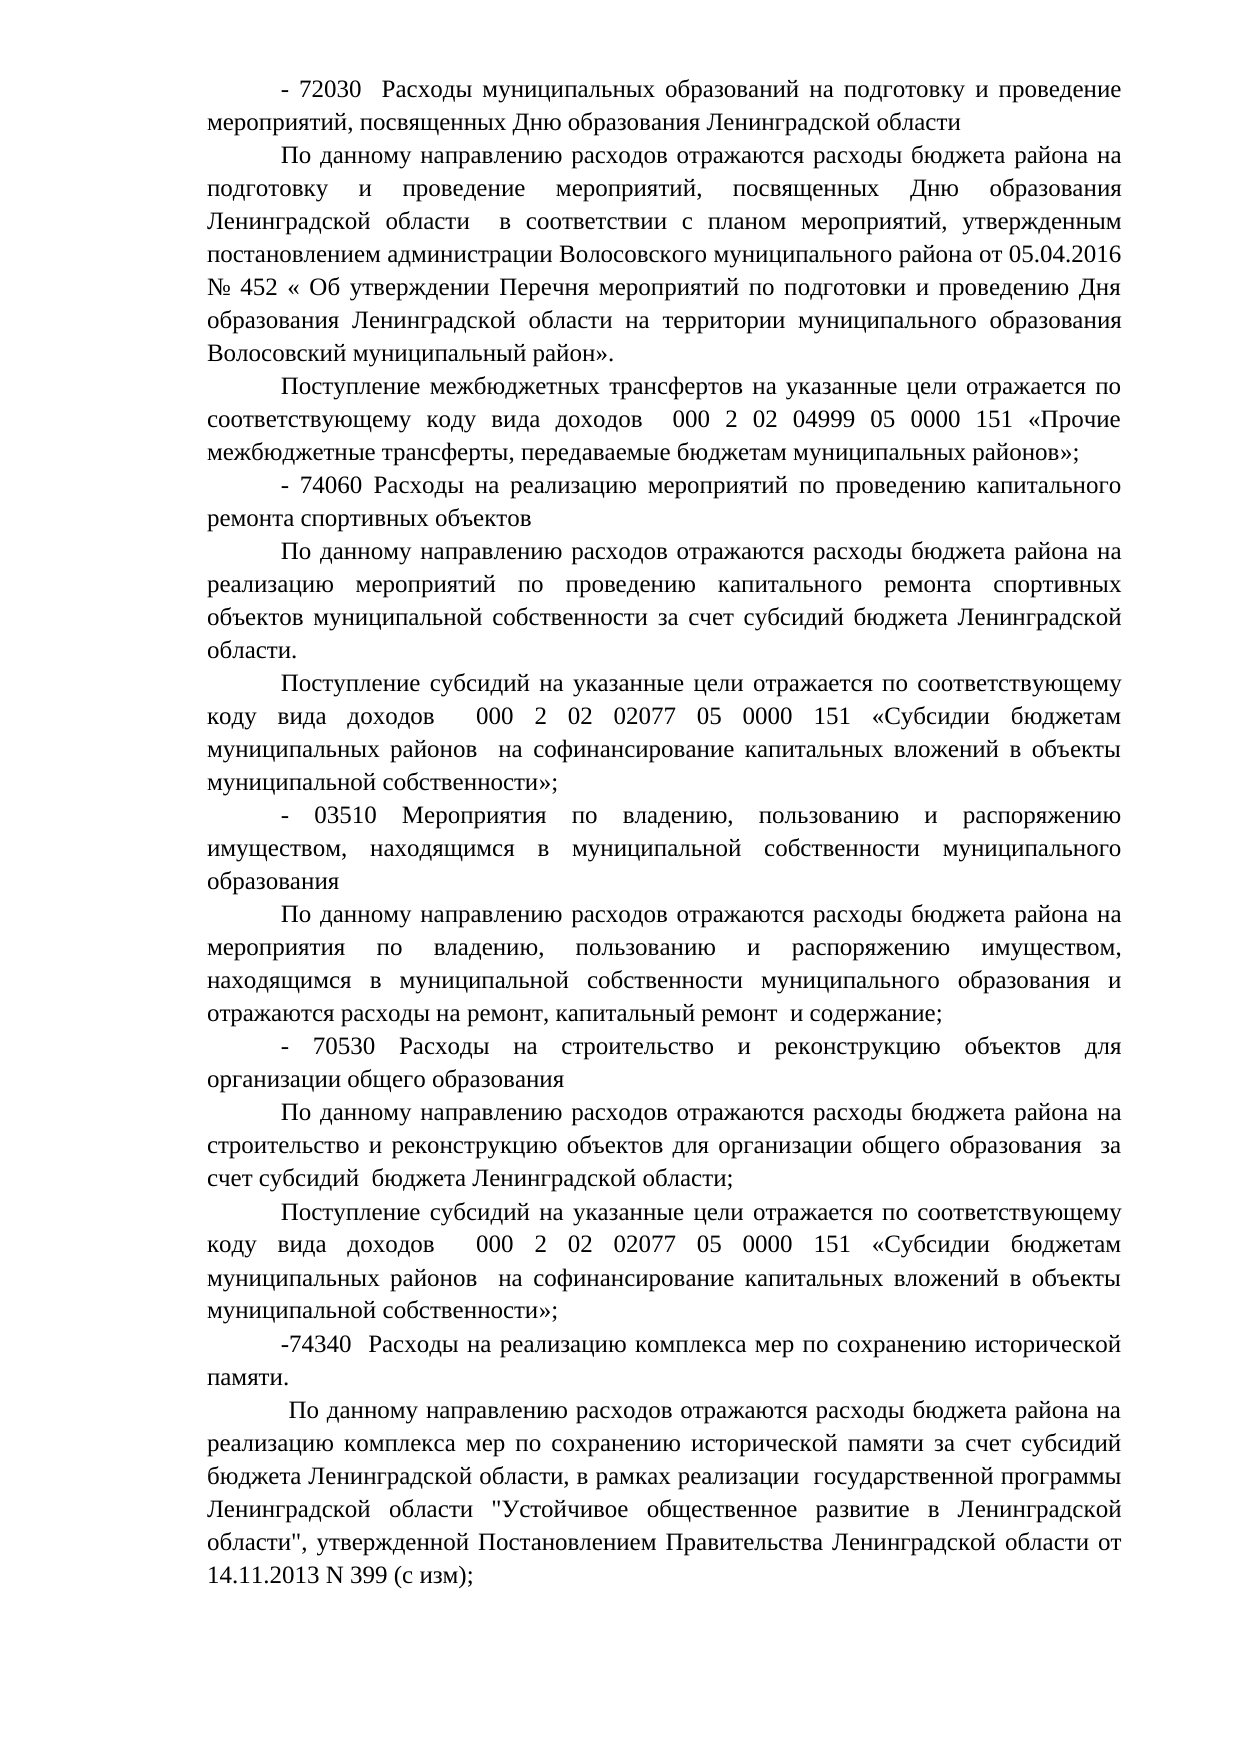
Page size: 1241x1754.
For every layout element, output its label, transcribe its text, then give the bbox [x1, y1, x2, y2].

text -74340 Расходы на реализацию комплекса мер по сохранению исторической памяти. [207, 1329, 1122, 1390]
text - 74060 Расходы на реализацию мероприятий по проведению капитального ремонта спортивных объектов [207, 470, 1122, 532]
text Поступление субсидий на указанные цели отражается по соответствующему коду вида доходов 000 2 02 02077 05 0000 151 «Субсидии бюджетам муниципальных районов на софинансирование капитальных вложений в объекты муниципальной собственности»; [207, 1197, 1122, 1324]
text - 03510 Мероприятия по владению, пользованию и распоряжению имуществом, находящимся в муниципальной собственности муниципального образования [207, 800, 1122, 895]
text Поступление субсидий на указанные цели отражается по соответствующему коду вида доходов 000 2 02 02077 05 0000 151 «Субсидии бюджетам муниципальных районов на софинансирование капитальных вложений в объекты муниципальной собственности»; [207, 668, 1122, 796]
text Поступление межбюджетных трансфертов на указанные цели отражается по соответствующему коду вида доходов 000 2 02 04999 05 0000 151 «Прочие межбюджетные трансферты, передаваемые бюджетам муниципальных районов»; [207, 371, 1122, 466]
text По данному направлению расходов отражаются расходы бюджета района на реализацию комплекса мер по сохранению исторической памяти за счет субсидий бюджета Ленинградской области, в рамках реализации государственной программы Ленинградской области "Устойчивое общественное развитие в Ленинградской области", утвержденной Постановлением Правительства Ленинградской области от 14.11.2013 N 399 (с изм); [207, 1395, 1122, 1588]
text По данному направлению расходов отражаются расходы бюджета района на реализацию мероприятий по проведению капитального ремонта спортивных объектов муниципальной собственности за счет субсидий бюджета Ленинградской области. [207, 536, 1122, 664]
text По данному направлению расходов отражаются расходы бюджета района на подготовку и проведение мероприятий, посвященных Дню образования Ленинградской области в соответствии с планом мероприятий, утвержденным постановлением администрации Волосовского муниципального района от 05.04.2016 № 452 « Об утверждении Перечня мероприятий по подготовки и проведению Дня образования Ленинградской области на территории муниципального образования Волосовский муниципальный район». [207, 140, 1122, 367]
text - 70530 Расходы на строительство и реконструкцию объектов для организации общего образования [207, 1031, 1122, 1093]
text По данному направлению расходов отражаются расходы бюджета района на строительство и реконструкцию объектов для организации общего образования за счет субсидий бюджета Ленинградской области; [207, 1097, 1122, 1192]
text - 72030 Расходы муниципальных образований на подготовку и проведение мероприятий, посвященных Дню образования Ленинградской области [207, 74, 1122, 136]
text По данному направлению расходов отражаются расходы бюджета района на мероприятия по владению, пользованию и распоряжению имуществом, находящимся в муниципальной собственности муниципального образования и отражаются расходы на ремонт, капитальный ремонт и содержание; [207, 899, 1122, 1027]
